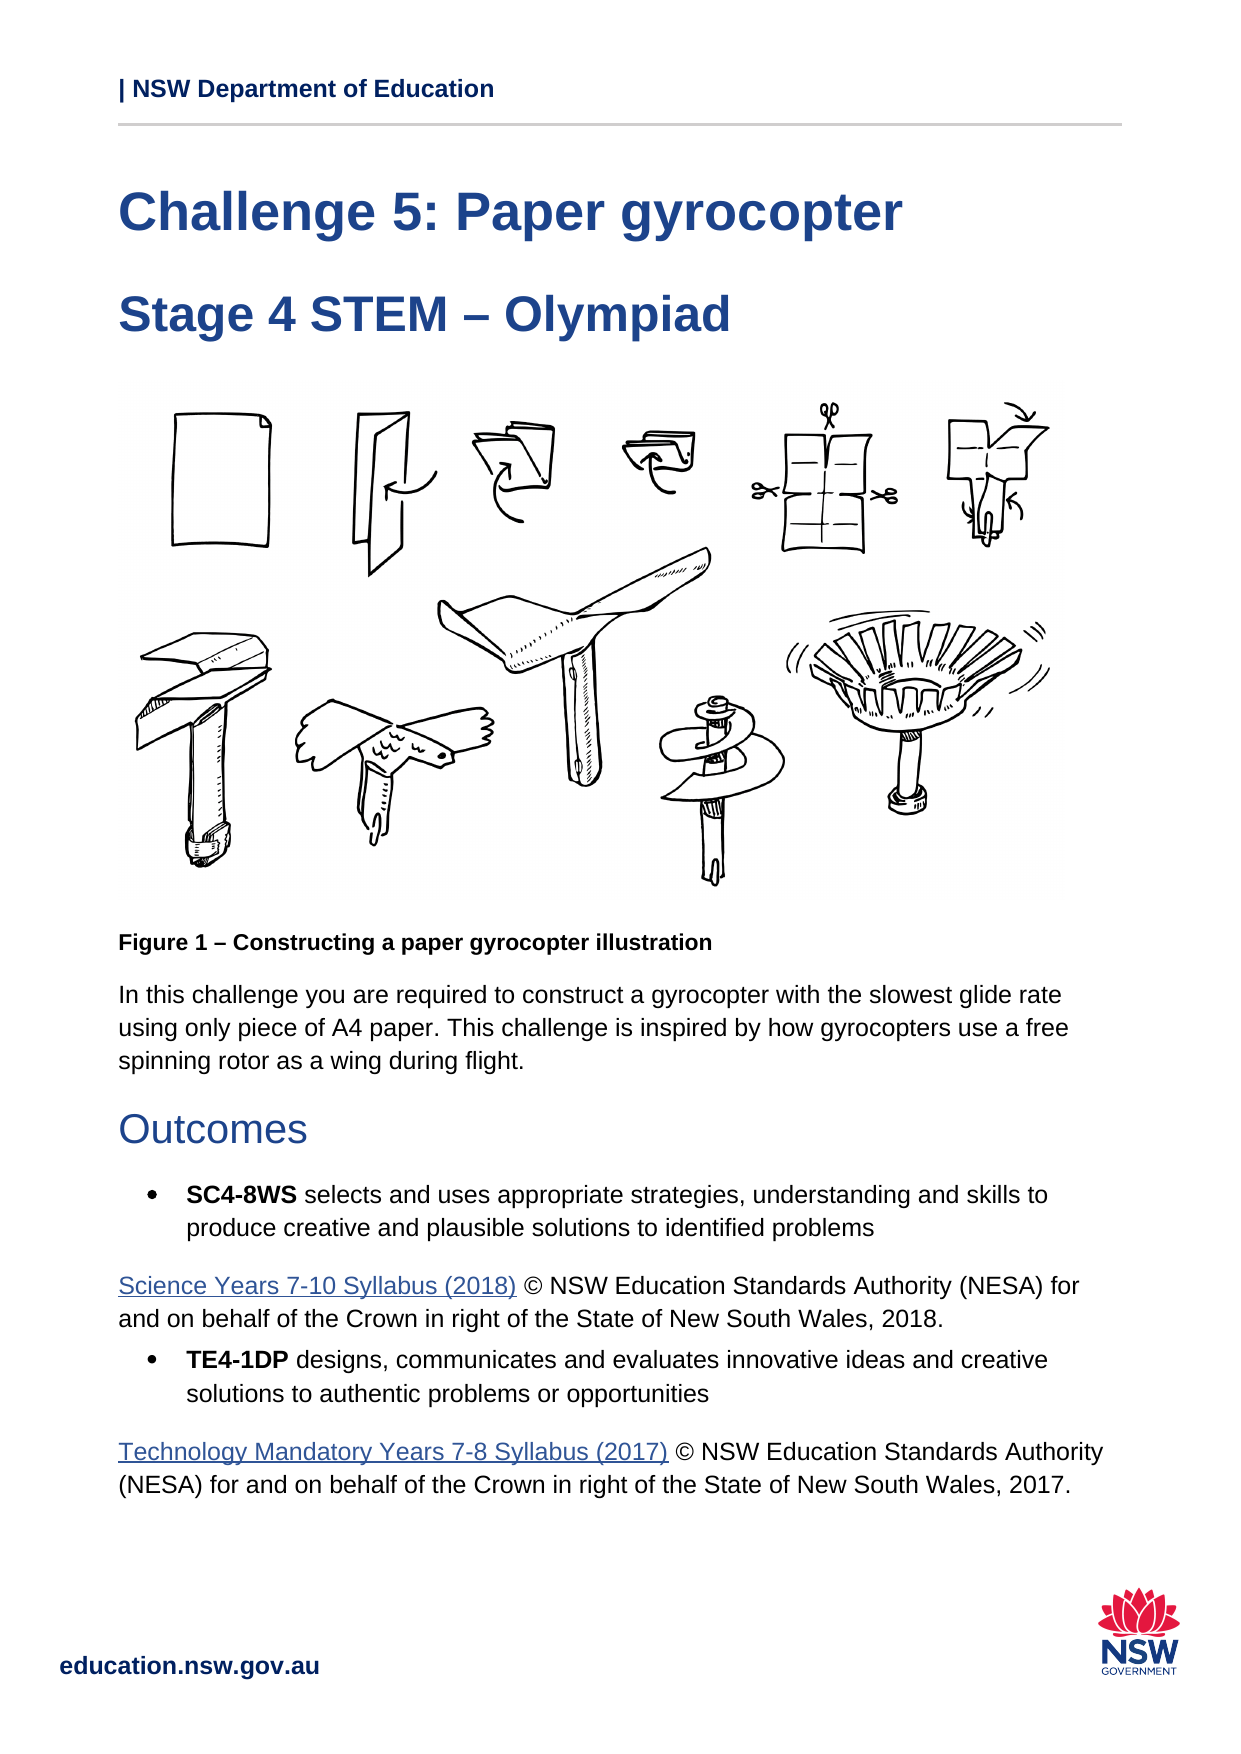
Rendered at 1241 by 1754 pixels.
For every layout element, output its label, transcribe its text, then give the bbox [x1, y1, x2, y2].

subtitle Challenge 5: Paper gyrocopter [118, 180, 1122, 242]
list SC4-8WS selects and uses appropriate strategies, understanding and skills to produce creative and plausible solutions to identified problems [148, 1180, 1122, 1242]
subtitle Outcomes [118, 1104, 1122, 1152]
subtitle Stage 4 STEM – Olympiad [118, 285, 1122, 342]
text Technology Mandatory Years 7-8 Syllabus (2017) © NSW Education Standards Authority (NESA) for and on behalf of the Crown in right of the State of New South Wales, 2017. [118, 1437, 1122, 1498]
list TE4-1DP designs, communicates and evaluates innovative ideas and creative solutions to authentic problems or opportunities [148, 1345, 1122, 1407]
text Science Years 7-10 Syllabus (2018) © NSW Education Standards Authority (NESA) for and on behalf of the Crown in right of the State of New South Wales, 2018. [118, 1271, 1122, 1333]
picture [1097, 1586, 1181, 1675]
picture [118, 380, 1065, 900]
text In this challenge you are required to construct a gyrocopter with the slowest glide rate using only piece of A4 paper. This challenge is inspired by how gyrocopters use a free spinning rotor as a wing during flight. [118, 980, 1122, 1075]
text Figure 1 – Constructing a paper gyrocopter illustration [118, 928, 1122, 955]
